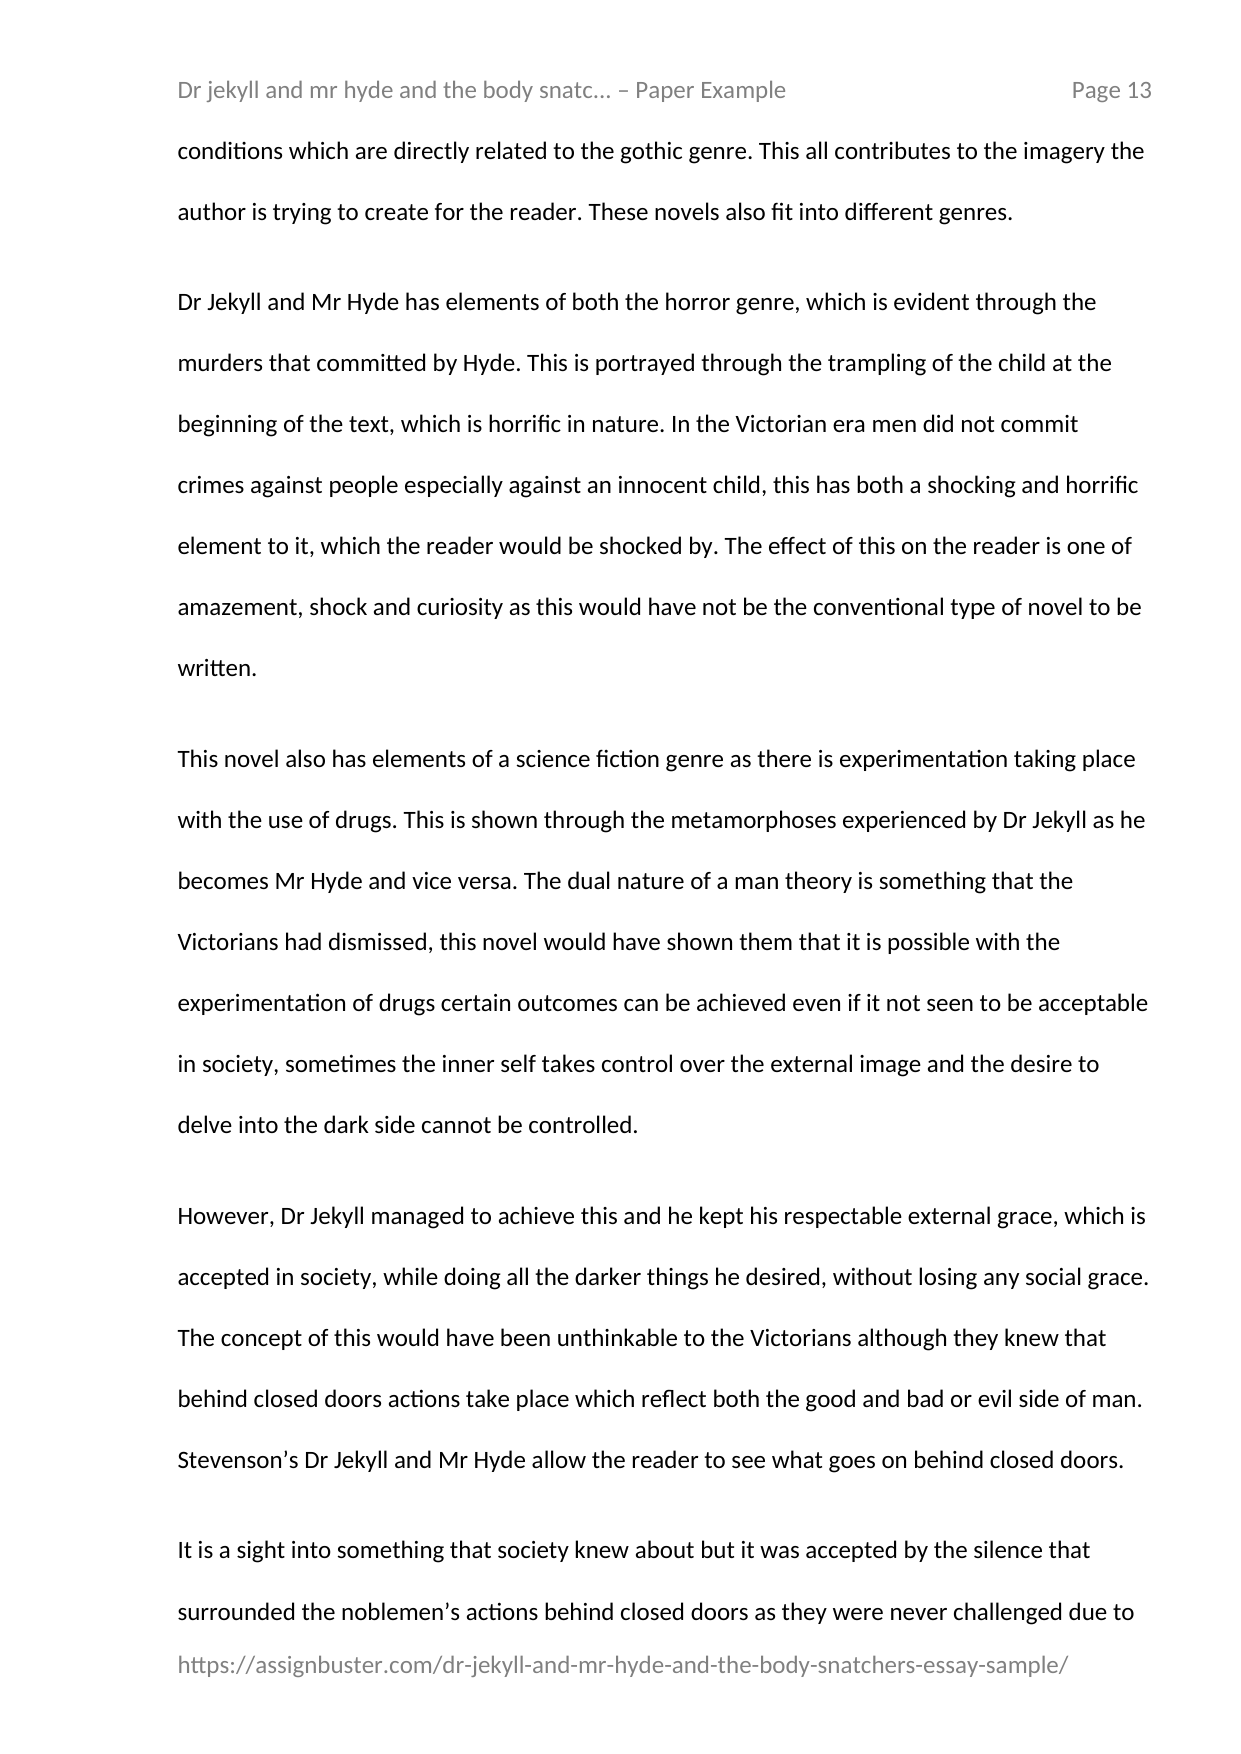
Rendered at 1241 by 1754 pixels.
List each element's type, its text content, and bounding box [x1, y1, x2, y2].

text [177, 135, 1152, 226]
text This novel also has elements of a science fiction genre as there is experimentation taking place with the use of drugs. This is shown through the metamorphoses experienced by Dr Jekyll as he becomes Mr Hyde and vice versa. The dual nature of a man theory is something that the Victorians had dismissed, this novel would have shown them that it is possible with the experimentation of drugs certain outcomes can be achieved even if it not seen to be acceptable in society, sometimes the inner self takes control over the external image and the desire to delve into the dark side cannot be controlled. [177, 743, 1152, 1140]
text Dr Jekyll and Mr Hyde has elements of both the horror genre, which is evident through the murders that committed by Hyde. This is portrayed through the trampling of the child at the beginning of the text, which is horrific in nature. In the Victorian era men did not commit crimes against people especially against an innocent child, this has both a shocking and horrific element to it, which the reader would be shocked by. The effect of this on the reader is one of amazement, shock and curiosity as this would have not be the conventional type of novel to be written. [177, 286, 1152, 683]
text However, Dr Jekyll managed to achieve this and he kept his respectable external grace, which is accepted in society, while doing all the darker things he desired, without losing any social grace. The concept of this would have been unthinkable to the Victorians although they knew that behind closed doors actions take place which reflect both the good and bad or evil side of man. Stevenson’s Dr Jekyll and Mr Hyde allow the reader to see what goes on behind closed doors. [177, 1200, 1152, 1474]
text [177, 1534, 1152, 1626]
